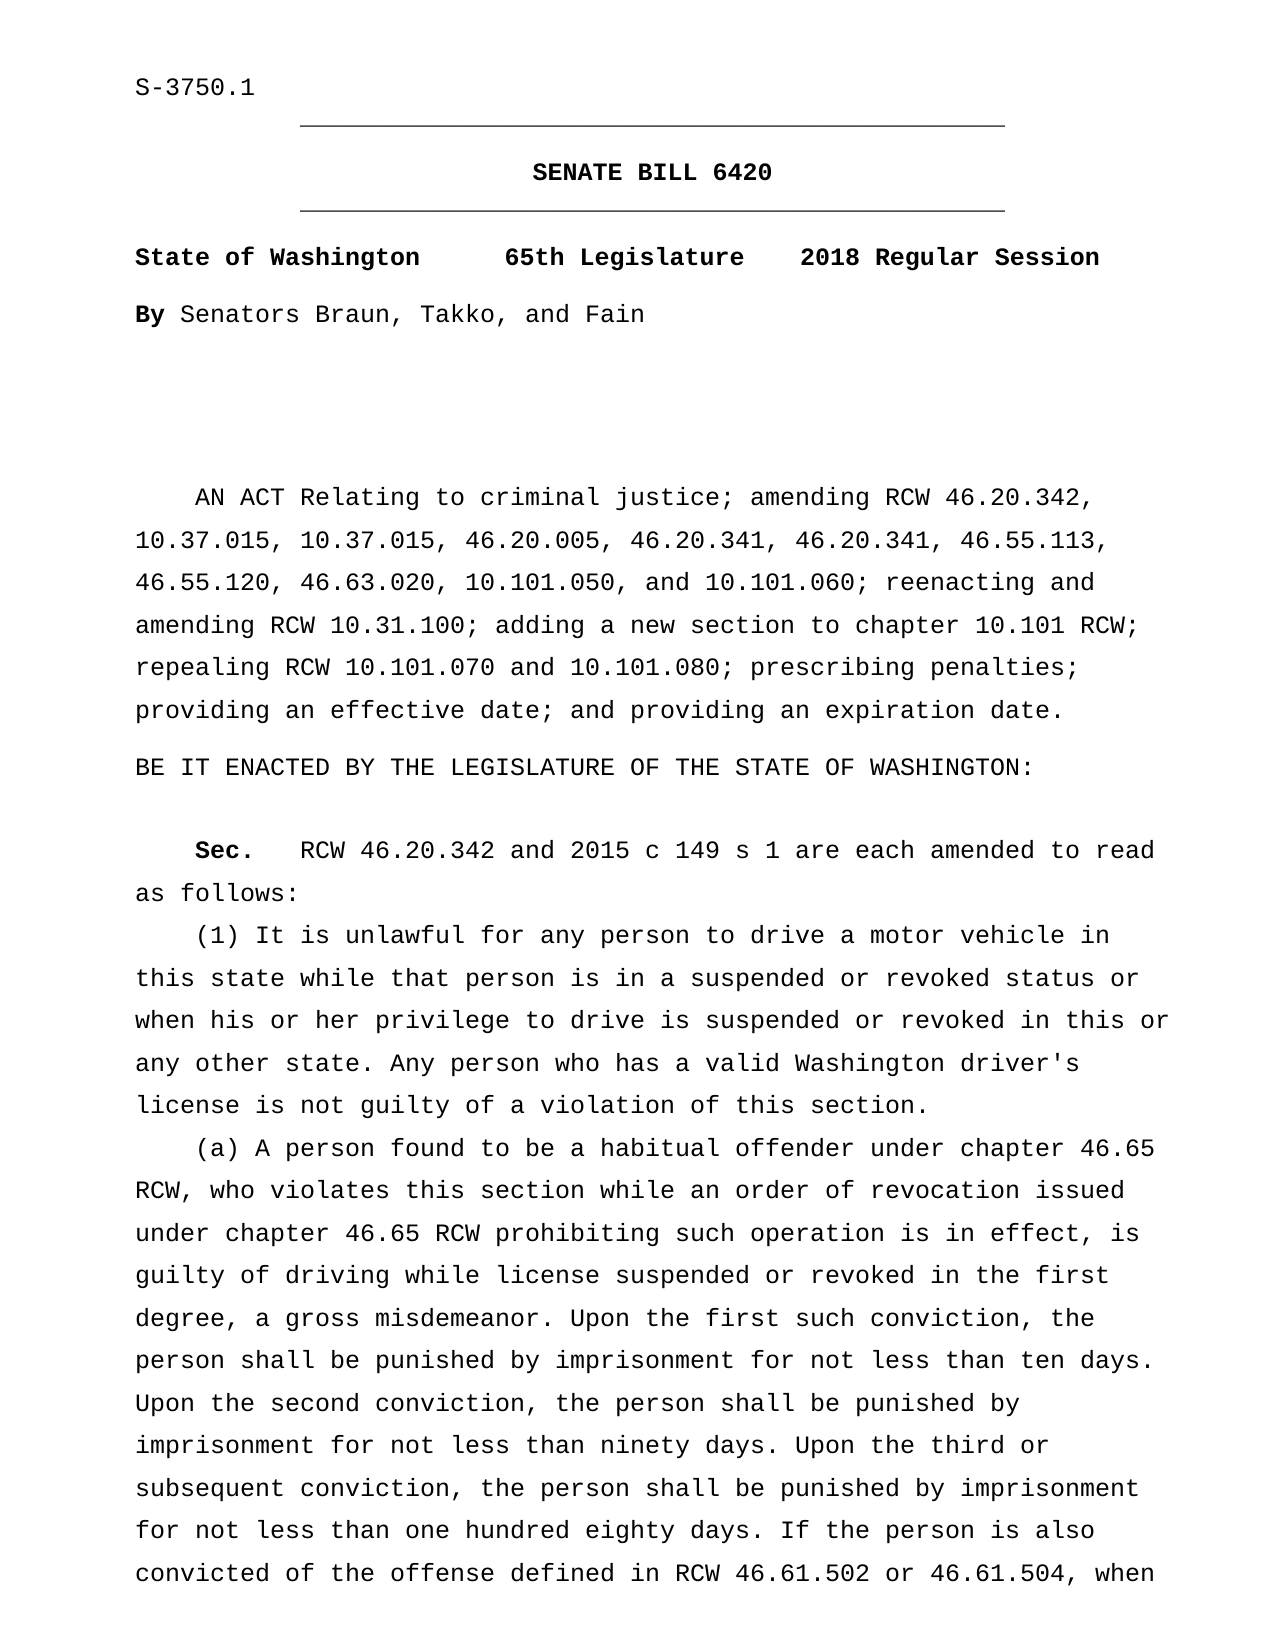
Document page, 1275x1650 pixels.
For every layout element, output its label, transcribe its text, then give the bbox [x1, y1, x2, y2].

text By Senators Braun, Takko, and Fain [135, 302, 1170, 330]
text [135, 1122, 1170, 1590]
text Sec. RCW 46.20.342 and 2015 c 149 s 1 are each amended to read as follows: [135, 825, 1170, 910]
text _______________________________________________ [135, 103, 1170, 132]
text BE IT ENACTED BY THE LEGISLATURE OF THE STATE OF WASHINGTON: [135, 755, 1170, 783]
text _______________________________________________ [135, 188, 1170, 217]
text State of Washington 65th Legislature 2018 Regular Session [135, 245, 1170, 273]
text (1) It is unlawful for any person to drive a motor vehicle in this state while that person is in a suspended or revoked status or when his or her privilege to drive is suspended or revoked in this or any other state. Any person who has a valid Washington driver's license is not guilty of a violation of this section. [135, 910, 1170, 1122]
text AN ACT Relating to criminal justice; amending RCW 46.20.342, 10.37.015, 10.37.015, 46.20.005, 46.20.341, 46.20.341, 46.55.113, 46.55.120, 46.63.020, 10.101.050, and 10.101.060; reenacting and amending RCW 10.31.100; adding a new section to chapter 10.101 RCW; repealing RCW 10.101.070 and 10.101.080; prescribing penalties; providing an effective date; and providing an expiration date. [135, 472, 1170, 727]
text S-3750.1 [135, 75, 1170, 103]
text SENATE BILL 6420 [135, 160, 1170, 188]
